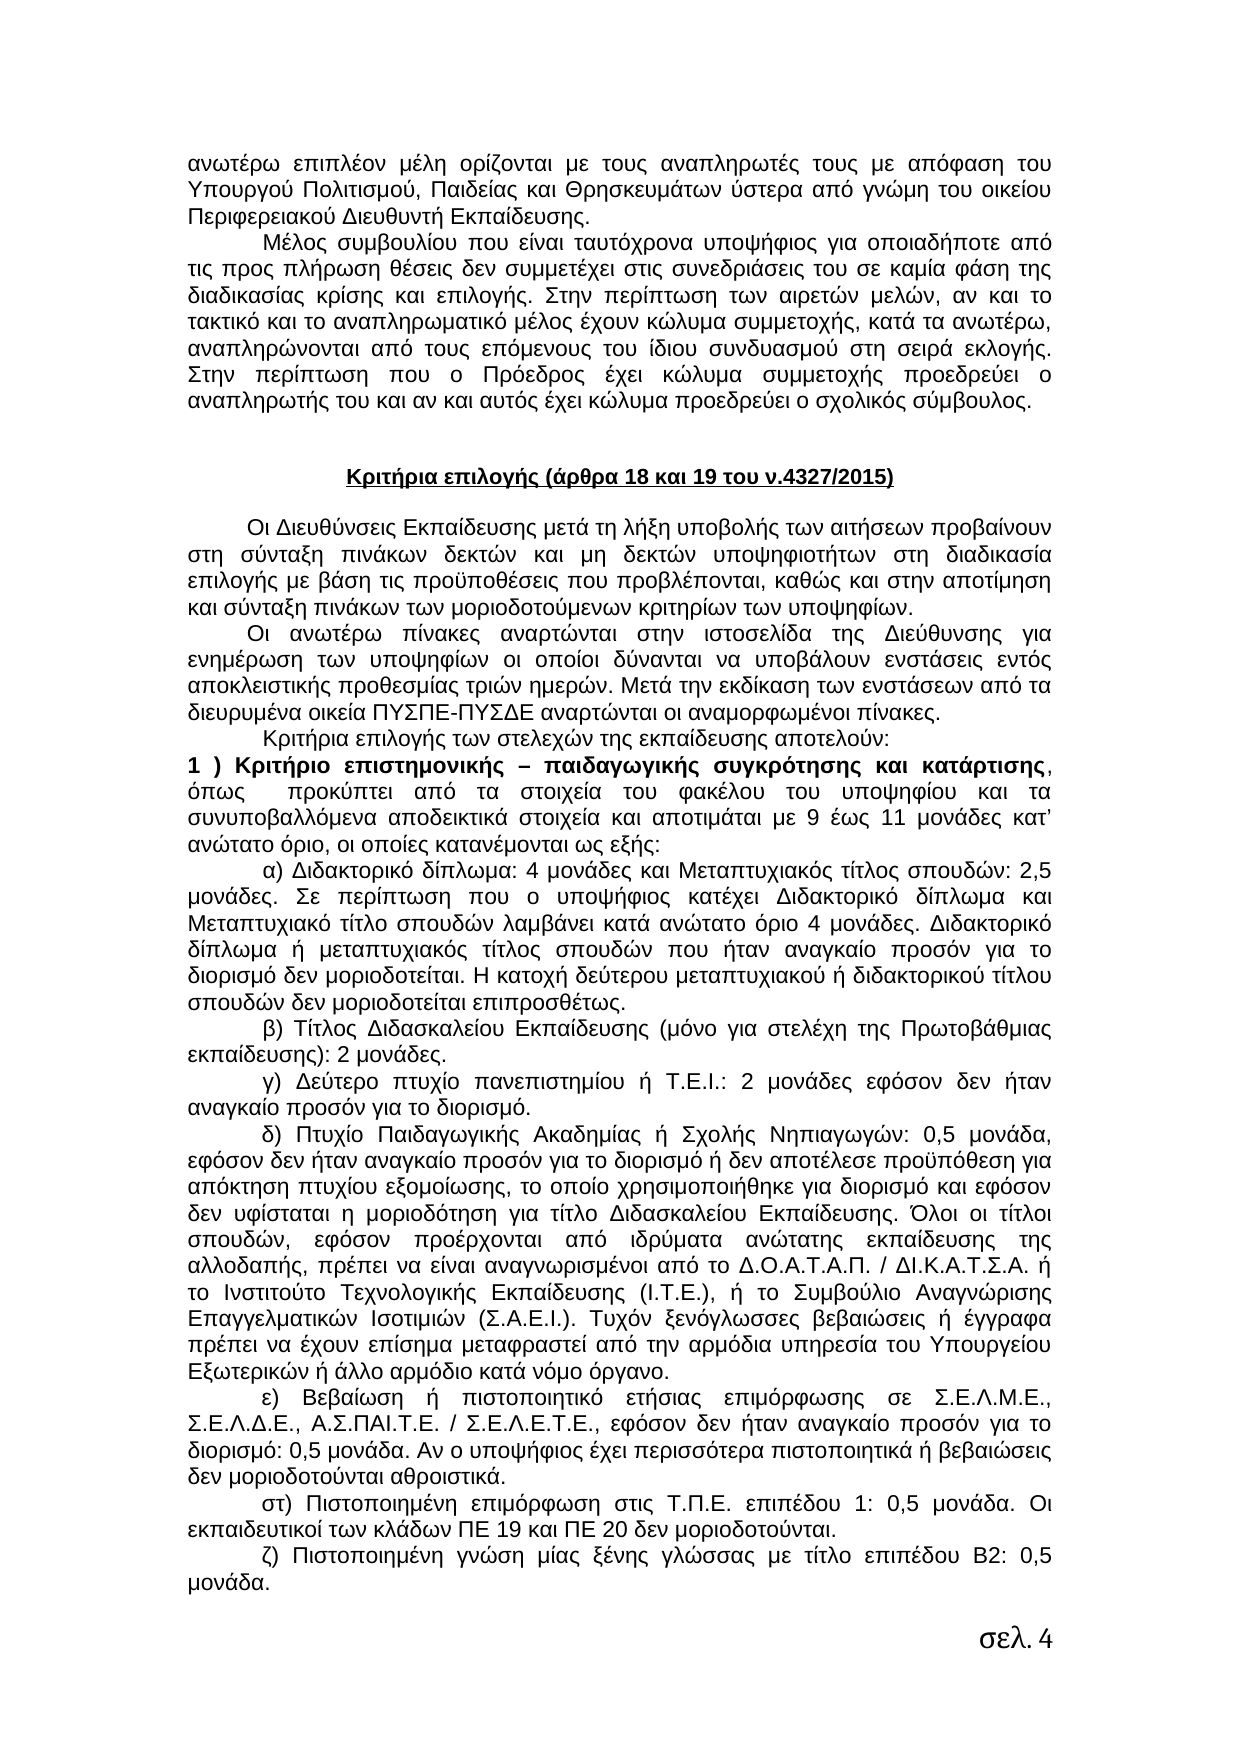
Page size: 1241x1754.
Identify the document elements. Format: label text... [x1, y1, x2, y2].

text ε) Βεβαίωση ή πιστοποιητικό ετήσιας επιμόρφωσης σε Σ.Ε.Λ.Μ.Ε., Σ.Ε.Λ.Δ.Ε., Α.Σ.ΠΑΙ.Τ.Ε. / Σ.Ε.Λ.Ε.Τ.Ε., εφόσον δεν ήταν αναγκαίο προσόν για το διορισμό: 0,5 μονάδα. Αν ο υποψήφιος έχει περισσότερα πιστοποιητικά ή βεβαιώσεις δεν μοριοδοτούνται αθροιστικά. [187, 1384, 1053, 1489]
text ζ) Πιστοποιημένη γνώση μίας ξένης γλώσσας με τίτλο επιπέδου Β2: 0,5 μονάδα. [187, 1542, 1053, 1595]
text Οι ανωτέρω πίνακες αναρτώνται στην ιστοσελίδα της Διεύθυνσης για ενημέρωση των υποψηφίων οι οποίοι δύνανται να υποβάλουν ενστάσεις εντός αποκλειστικής προθεσμίας τριών ημερών. Μετά την εκδίκαση των ενστάσεων από τα διευρυμένα οικεία ΠΥΣΠΕ-ΠΥΣΔΕ αναρτώνται οι αναμορφωμένοι πίνακες. [187, 620, 1053, 725]
text Κριτήρια επιλογής (άρθρα 18 και 19 του ν.4327/2015) [187, 464, 1053, 489]
text 1 ) Κριτήριο επιστημονικής – παιδαγωγικής συγκρότησης και κατάρτισης, όπως προκύπτει από τα στοιχεία του φακέλου του υποψηφίου και τα συνυποβαλλόμενα αποδεικτικά στοιχεία και αποτιμάται με 9 έως 11 μονάδες κατ’ ανώτατο όριο, οι οποίες κατανέμονται ως εξής: [187, 752, 1053, 857]
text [187, 150, 1053, 229]
text Μέλος συμβουλίου που είναι ταυτόχρονα υποψήφιος για οποιαδήποτε από τις προς πλήρωση θέσεις δεν συμμετέχει στις συνεδριάσεις του σε καμία φάση της διαδικασίας κρίσης και επιλογής. Στην περίπτωση των αιρετών μελών, αν και το τακτικό και το αναπληρωματικό μέλος έχουν κώλυμα συμμετοχής, κατά τα ανωτέρω, αναπληρώνονται από τους επόμενους του ίδιου συνδυασμού στη σειρά εκλογής. Στην περίπτωση που ο Πρόεδρος έχει κώλυμα συμμετοχής προεδρεύει ο αναπληρωτής του και αν και αυτός έχει κώλυμα προεδρεύει ο σχολικός σύμβουλος. [187, 229, 1053, 413]
text β) Τίτλος Διδασκαλείου Εκπαίδευσης (μόνο για στελέχη της Πρωτοβάθμιας εκπαίδευσης): 2 μονάδες. [187, 1015, 1053, 1068]
text στ) Πιστοποιημένη επιμόρφωση στις Τ.Π.Ε. επιπέδου 1: 0,5 μονάδα. Οι εκπαιδευτικοί των κλάδων ΠΕ 19 και ΠΕ 20 δεν μοριοδοτούνται. [187, 1489, 1053, 1542]
text Οι Διευθύνσεις Εκπαίδευσης μετά τη λήξη υποβολής των αιτήσεων προβαίνουν στη σύνταξη πινάκων δεκτών και μη δεκτών υποψηφιοτήτων στη διαδικασία επιλογής με βάση τις προϋποθέσεις που προβλέπονται, καθώς και στην αποτίμηση και σύνταξη πινάκων των μοριοδοτούμενων κριτηρίων των υποψηφίων. [187, 514, 1053, 620]
text Κριτήρια επιλογής των στελεχών της εκπαίδευσης αποτελούν: [187, 725, 1053, 752]
text α) Διδακτορικό δίπλωμα: 4 μονάδες και Μεταπτυχιακός τίτλος σπουδών: 2,5 μονάδες. Σε περίπτωση που ο υποψήφιος κατέχει Διδακτορικό δίπλωμα και Μεταπτυχιακό τίτλο σπουδών λαμβάνει κατά ανώτατο όριο 4 μονάδες. Διδακτορικό δίπλωμα ή μεταπτυχιακός τίτλος σπουδών που ήταν αναγκαίο προσόν για το διορισμό δεν μοριοδοτείται. Η κατοχή δεύτερου μεταπτυχιακού ή διδακτορικού τίτλου σπουδών δεν μοριοδοτείται επιπροσθέτως. [187, 857, 1053, 1015]
text γ) Δεύτερο πτυχίο πανεπιστημίου ή Τ.Ε.Ι.: 2 μονάδες εφόσον δεν ήταν αναγκαίο προσόν για το διορισμό. [187, 1068, 1053, 1121]
text δ) Πτυχίο Παιδαγωγικής Ακαδημίας ή Σχολής Νηπιαγωγών: 0,5 μονάδα, εφόσον δεν ήταν αναγκαίο προσόν για το διορισμό ή δεν αποτέλεσε προϋπόθεση για απόκτηση πτυχίου εξομοίωσης, το οποίο χρησιμοποιήθηκε για διορισμό και εφόσον δεν υφίσταται η μοριοδότηση για τίτλο Διδασκαλείου Εκπαίδευσης. Όλοι οι τίτλοι σπουδών, εφόσον προέρχονται από ιδρύματα ανώτατης εκπαίδευσης της αλλοδαπής, πρέπει να είναι αναγνωρισμένοι από το Δ.Ο.Α.Τ.Α.Π. / ΔΙ.Κ.Α.Τ.Σ.Α. ή το Ινστιτούτο Τεχνολογικής Εκπαίδευσης (Ι.Τ.Ε.), ή το Συμβούλιο Αναγνώρισης Επαγγελματικών Ισοτιμιών (Σ.Α.Ε.Ι.). Τυχόν ξενόγλωσσες βεβαιώσεις ή έγγραφα πρέπει να έχουν επίσημα μεταφραστεί από την αρμόδια υπηρεσία του Υπουργείου Εξωτερικών ή άλλο αρμόδιο κατά νόμο όργανο. [187, 1121, 1053, 1384]
